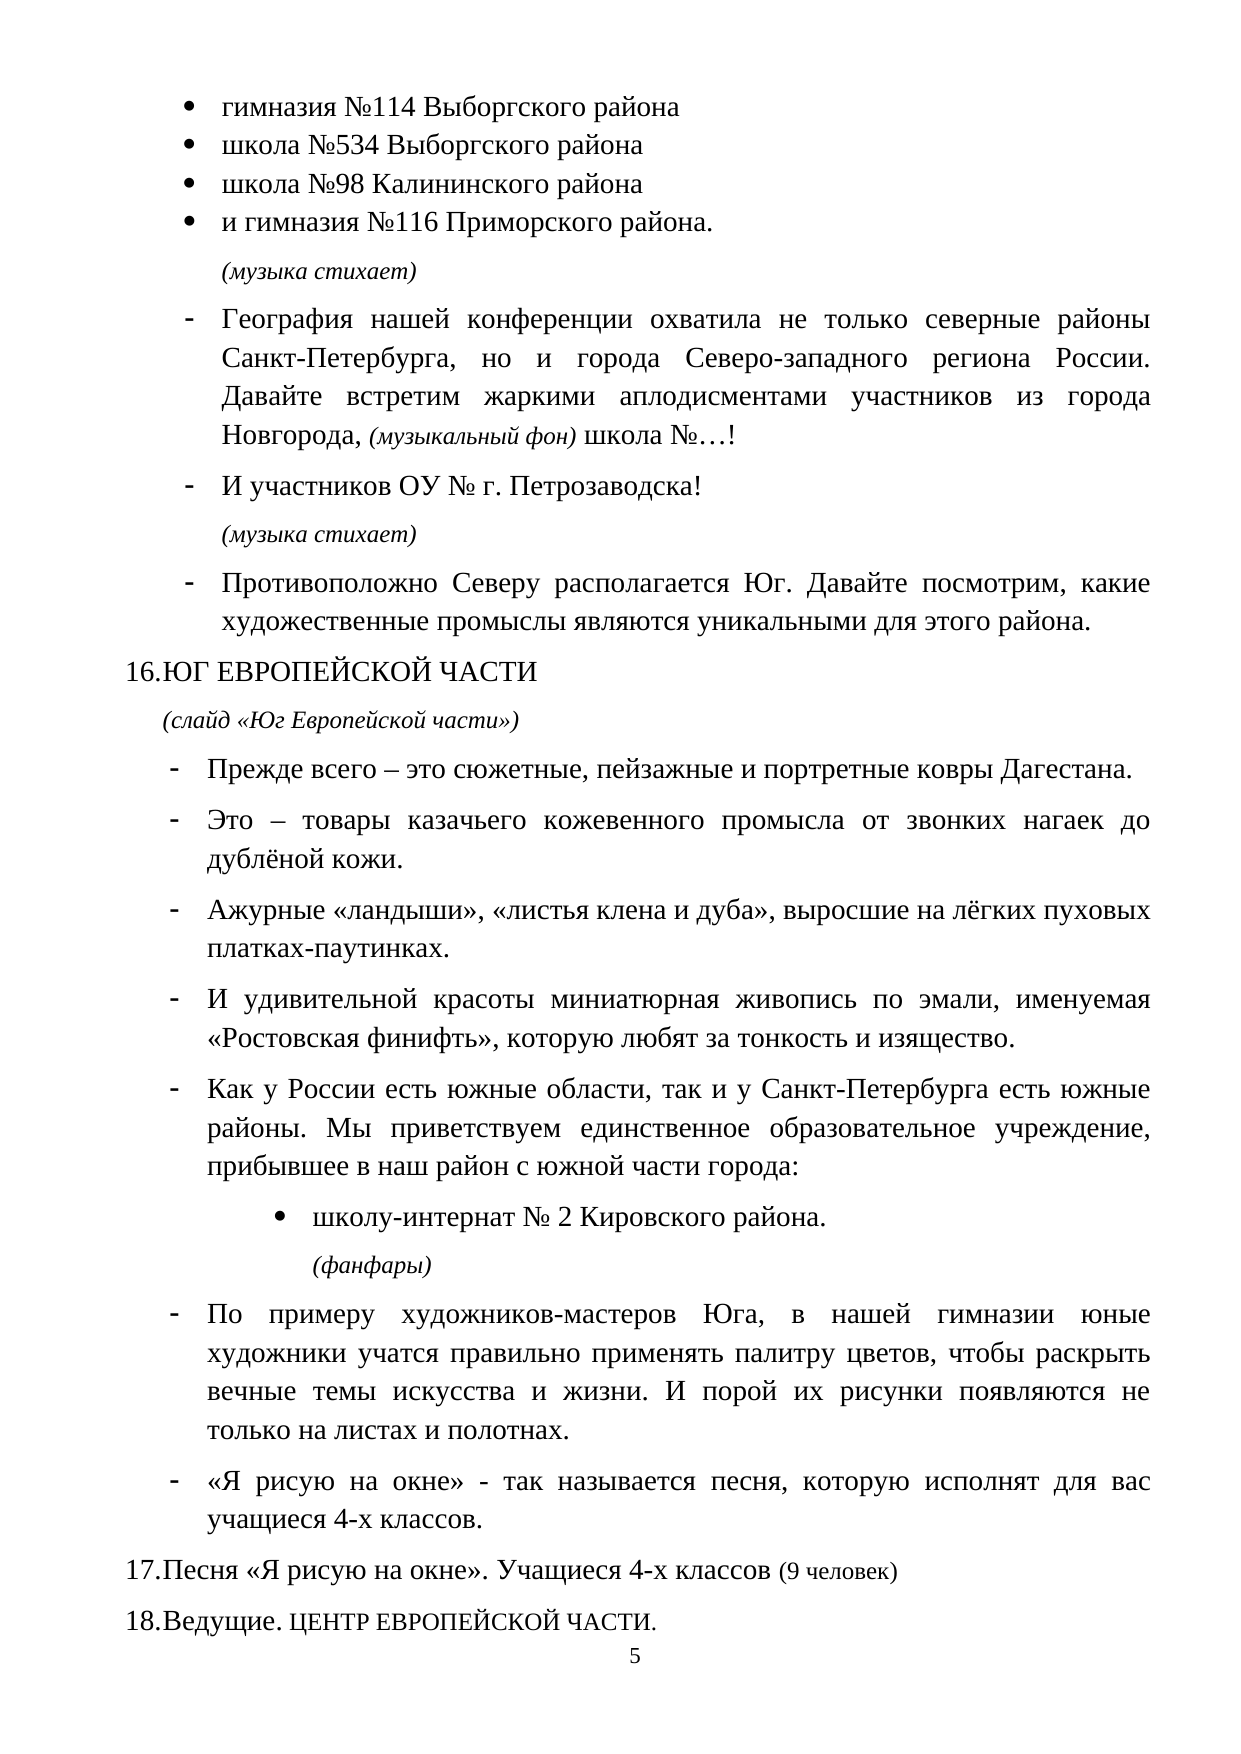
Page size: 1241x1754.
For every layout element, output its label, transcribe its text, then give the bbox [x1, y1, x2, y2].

list И удивительной красоты миниатюрная живопись по эмали, именуемая «Ростовская финифть», которую любят за тонкость и изящество. [169, 981, 1152, 1054]
list ЮГ ЕВРОПЕЙСКОЙ ЧАСТИ [125, 654, 1152, 688]
list По примеру художников-мастеров Юга, в нашей гимназии юные художники учатся правильно применять палитру цветов, чтобы раскрыть вечные темы искусства и жизни. И порой их рисунки появляются не только на листах и полотнах. [169, 1296, 1152, 1445]
list И участников ОУ № г. Петрозаводска! [184, 468, 1152, 502]
list гимназия №114 Выборгского района [184, 89, 1152, 122]
list Как у России есть южные области, так и у Санкт-Петербурга есть южные районы. Мы приветствуем единственное образовательное учреждение, прибывшее в наш район с южной части города: [169, 1071, 1152, 1182]
list (слайд «Юг Европейской части») [162, 705, 1152, 734]
list Прежде всего – это сюжетные, пейзажные и портретные ковры Дагестана. [169, 751, 1152, 784]
list школу-интернат № 2 Кировского района. [275, 1199, 1152, 1233]
list и гимназия №116 Приморского района. [184, 204, 1152, 238]
list (музыка стихает) [221, 519, 1152, 548]
list Это – товары казачьего кожевенного промысла от звонких нагаек до дублёной кожи. [169, 802, 1152, 874]
list «Я рисую на окне» - так называется песня, которую исполнят для вас учащиеся 4-х классов. [169, 1463, 1152, 1535]
list (фанфары) [312, 1251, 1152, 1279]
list школа №98 Калининского района [184, 166, 1152, 199]
list Песня «Я рисую на окне». Учащиеся 4-х классов (9 человек) [125, 1552, 1152, 1586]
list (музыка стихает) [221, 256, 1152, 284]
list География нашей конференции охватила не только северные районы Санкт-Петербурга, но и города Северо-западного региона России. Давайте встретим жаркими аплодисментами участников из города Новгорода, (музыкальный фон) школа №…! [184, 301, 1152, 451]
list Ажурные «ландыши», «листья клена и дуба», выросшие на лёгких пуховых платках-паутинках. [169, 892, 1152, 964]
list Ведущие. ЦЕНТР ЕВРОПЕЙСКОЙ ЧАСТИ. [125, 1603, 1152, 1637]
list Противоположно Северу располагается Юг. Давайте посмотрим, какие художественные промыслы являются уникальными для этого района. [184, 565, 1152, 637]
list школа №534 Выборгского района [184, 127, 1152, 161]
